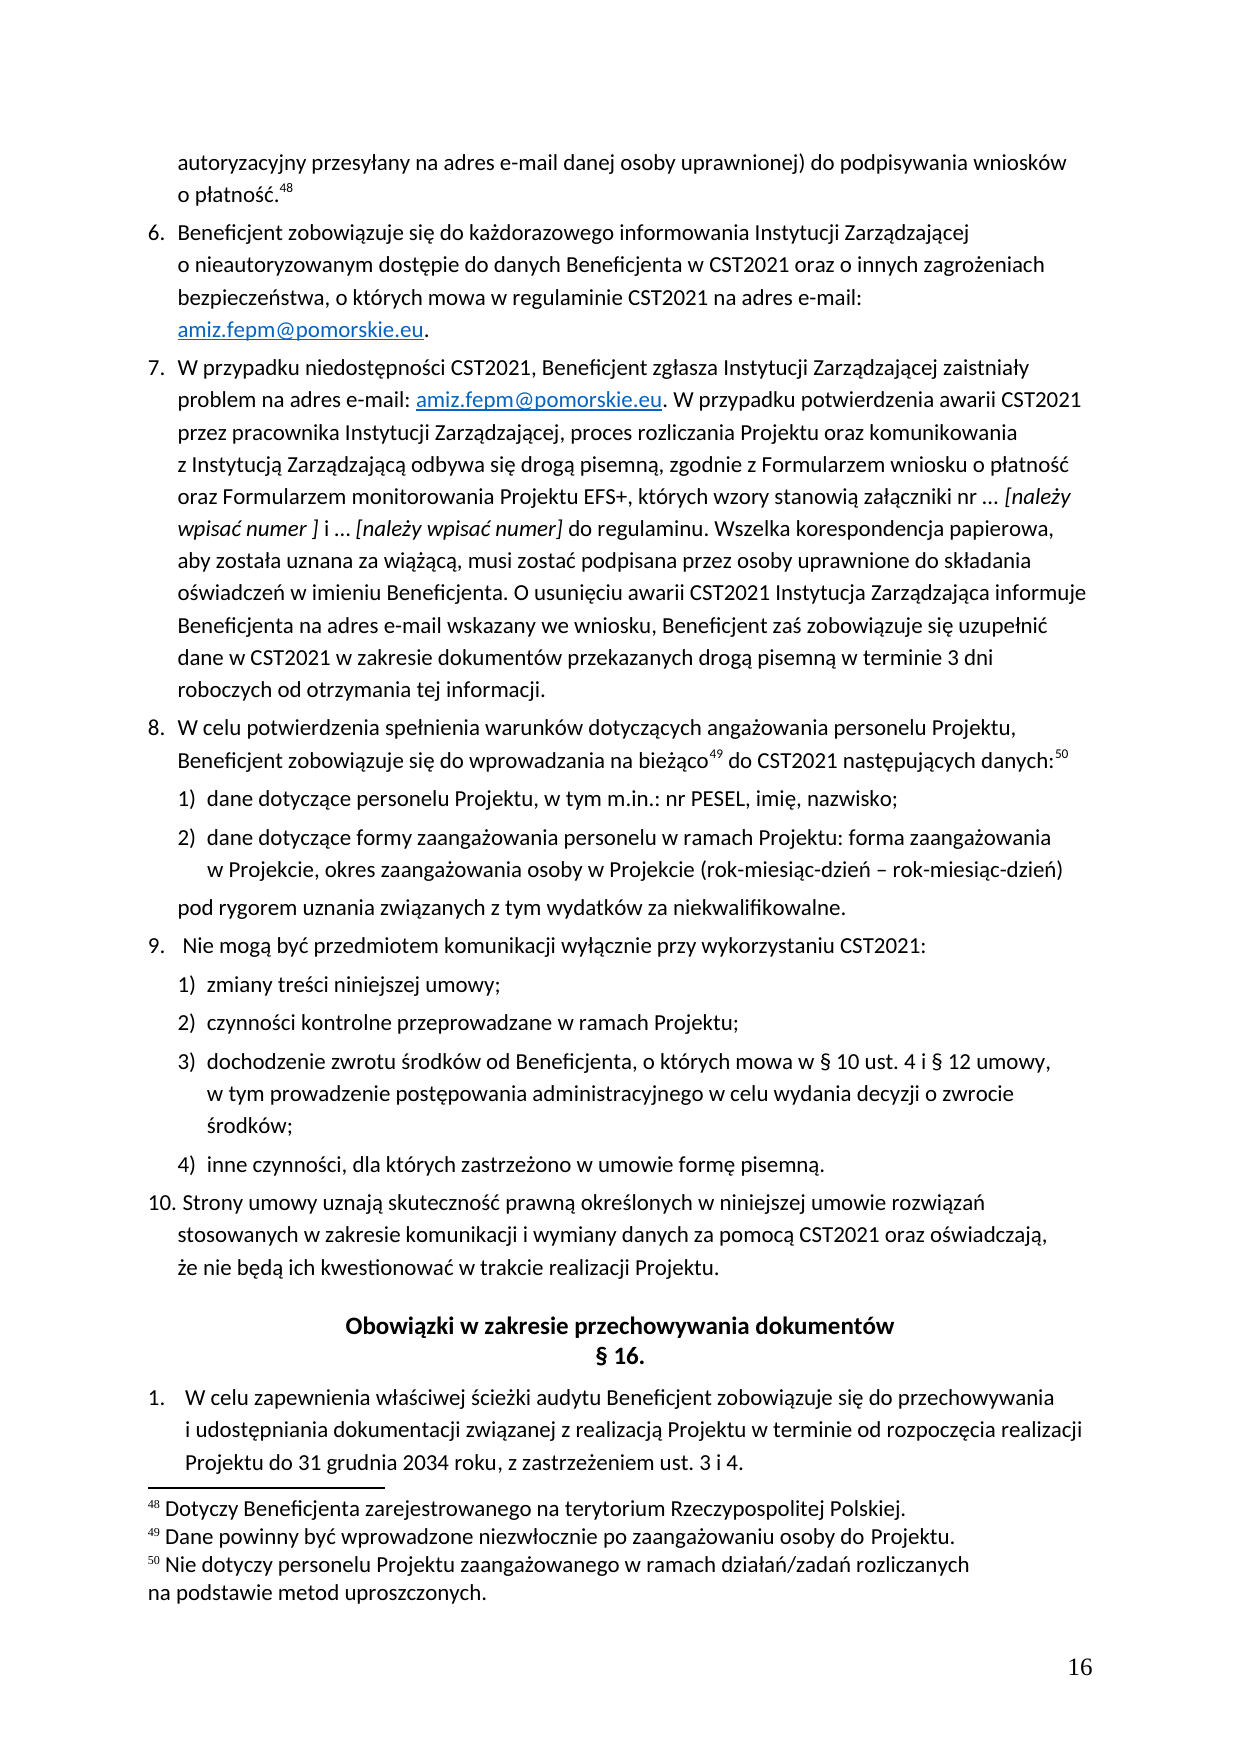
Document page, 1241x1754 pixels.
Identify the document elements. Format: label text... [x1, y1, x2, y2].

subtitle Obowiązki w zakresie przechowywania dokumentów § 16. [148, 1310, 1093, 1371]
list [148, 148, 1093, 208]
list inne czynności, dla których zastrzeżono w umowie formę pisemną. [177, 1150, 1093, 1178]
list dane dotyczące formy zaangażowania personelu w ramach Projektu: forma zaangażowania w Projekcie, okres zaangażowania osoby w Projekcie (rok-miesiąc-dzień – rok-miesiąc-dzień) [177, 823, 1093, 883]
list dochodzenie zwrotu środków od Beneficjenta, o których mowa w § 10 ust. 4 i § 12 umowy, w tym prowadzenie postępowania administracyjnego w celu wydania decyzji o zwrocie środków; [177, 1047, 1093, 1139]
list dane dotyczące personelu Projektu, w tym m.in.: nr PESEL, imię, nazwisko; [177, 784, 1093, 812]
list Strony umowy uznają skuteczność prawną określonych w niniejszej umowie rozwiązań stosowanych w zakresie komunikacji i wymiany danych za pomocą CST2021 oraz oświadczają, że nie będą ich kwestionować w trakcie realizacji Projektu. [148, 1188, 1093, 1281]
list Beneficjent zobowiązuje się do każdorazowego informowania Instytucji Zarządzającej o nieautoryzowanym dostępie do danych Beneficjenta w CST2021 oraz o innych zagrożeniach bezpieczeństwa, o których mowa w regulaminie CST2021 na adres e-mail: amiz.fepm@pomorskie.eu. [148, 218, 1093, 343]
list W celu potwierdzenia spełnienia warunków dotyczących angażowania personelu Projektu, Beneficjent zobowiązuje się do wprowadzania na bieżąco do CST2021 następujących danych: [148, 713, 1093, 774]
text pod rygorem uznania związanych z tym wydatków za niekwalifikowalne. [148, 893, 1093, 921]
list W przypadku niedostępności CST2021, Beneficjent zgłasza Instytucji Zarządzającej zaistniały problem na adres e-mail: amiz.fepm@pomorskie.eu. W przypadku potwierdzenia awarii CST2021 przez pracownika Instytucji Zarządzającej, proces rozliczania Projektu oraz komunikowania z Instytucją Zarządzającą odbywa się drogą pisemną, zgodnie z Formularzem wniosku o płatność oraz Formularzem monitorowania Projektu EFS+, których wzory stanowią załączniki nr … [należy wpisać numer ] i … [należy wpisać numer] do regulaminu. Wszelka korespondencja papierowa, aby została uznana za wiążącą, musi zostać podpisana przez osoby uprawnione do składania oświadczeń w imieniu Beneficjenta. O usunięciu awarii CST2021 Instytucja Zarządzająca informuje Beneficjenta na adres e-mail wskazany we wniosku, Beneficjent zaś zobowiązuje się uzupełnić dane w CST2021 w zakresie dokumentów przekazanych drogą pisemną w terminie 3 dni roboczych od otrzymania tej informacji. [148, 353, 1093, 703]
list czynności kontrolne przeprowadzane w ramach Projektu; [177, 1008, 1093, 1037]
list Nie mogą być przedmiotem komunikacji wyłącznie przy wykorzystaniu CST2021: [148, 932, 1093, 960]
list zmiany treści niniejszej umowy; [177, 970, 1093, 998]
list W celu zapewnienia właściwej ścieżki audytu Beneficjent zobowiązuje się do przechowywania i udostępniania dokumentacji związanej z realizacją Projektu w terminie od rozpoczęcia realizacji Projektu do 31 grudnia 2034 roku, z zastrzeżeniem ust. 3 i 4. [148, 1383, 1093, 1476]
